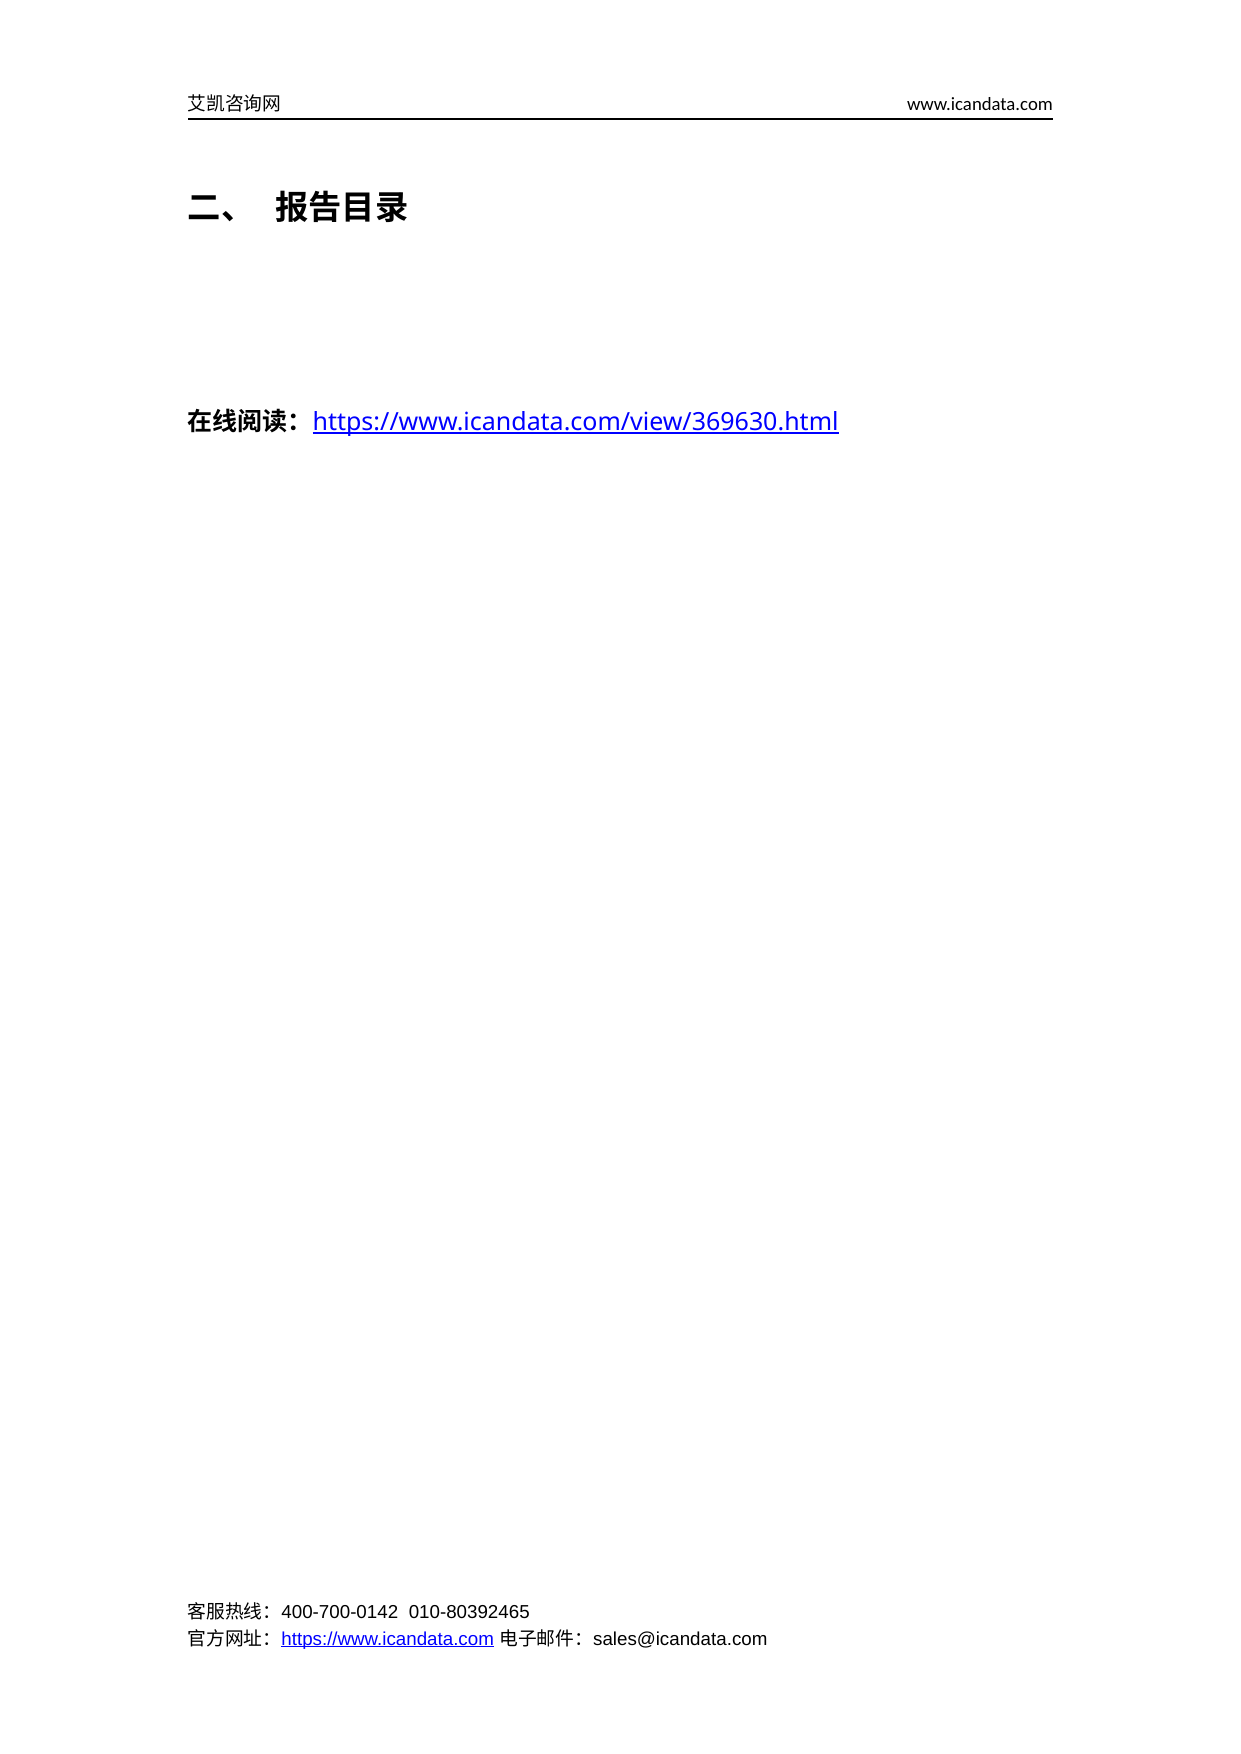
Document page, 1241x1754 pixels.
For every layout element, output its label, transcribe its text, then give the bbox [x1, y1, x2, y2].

text 在线阅读：https://www.icandata.com/view/369630.html [187, 387, 1053, 452]
subtitle 报告目录 [187, 172, 1053, 237]
